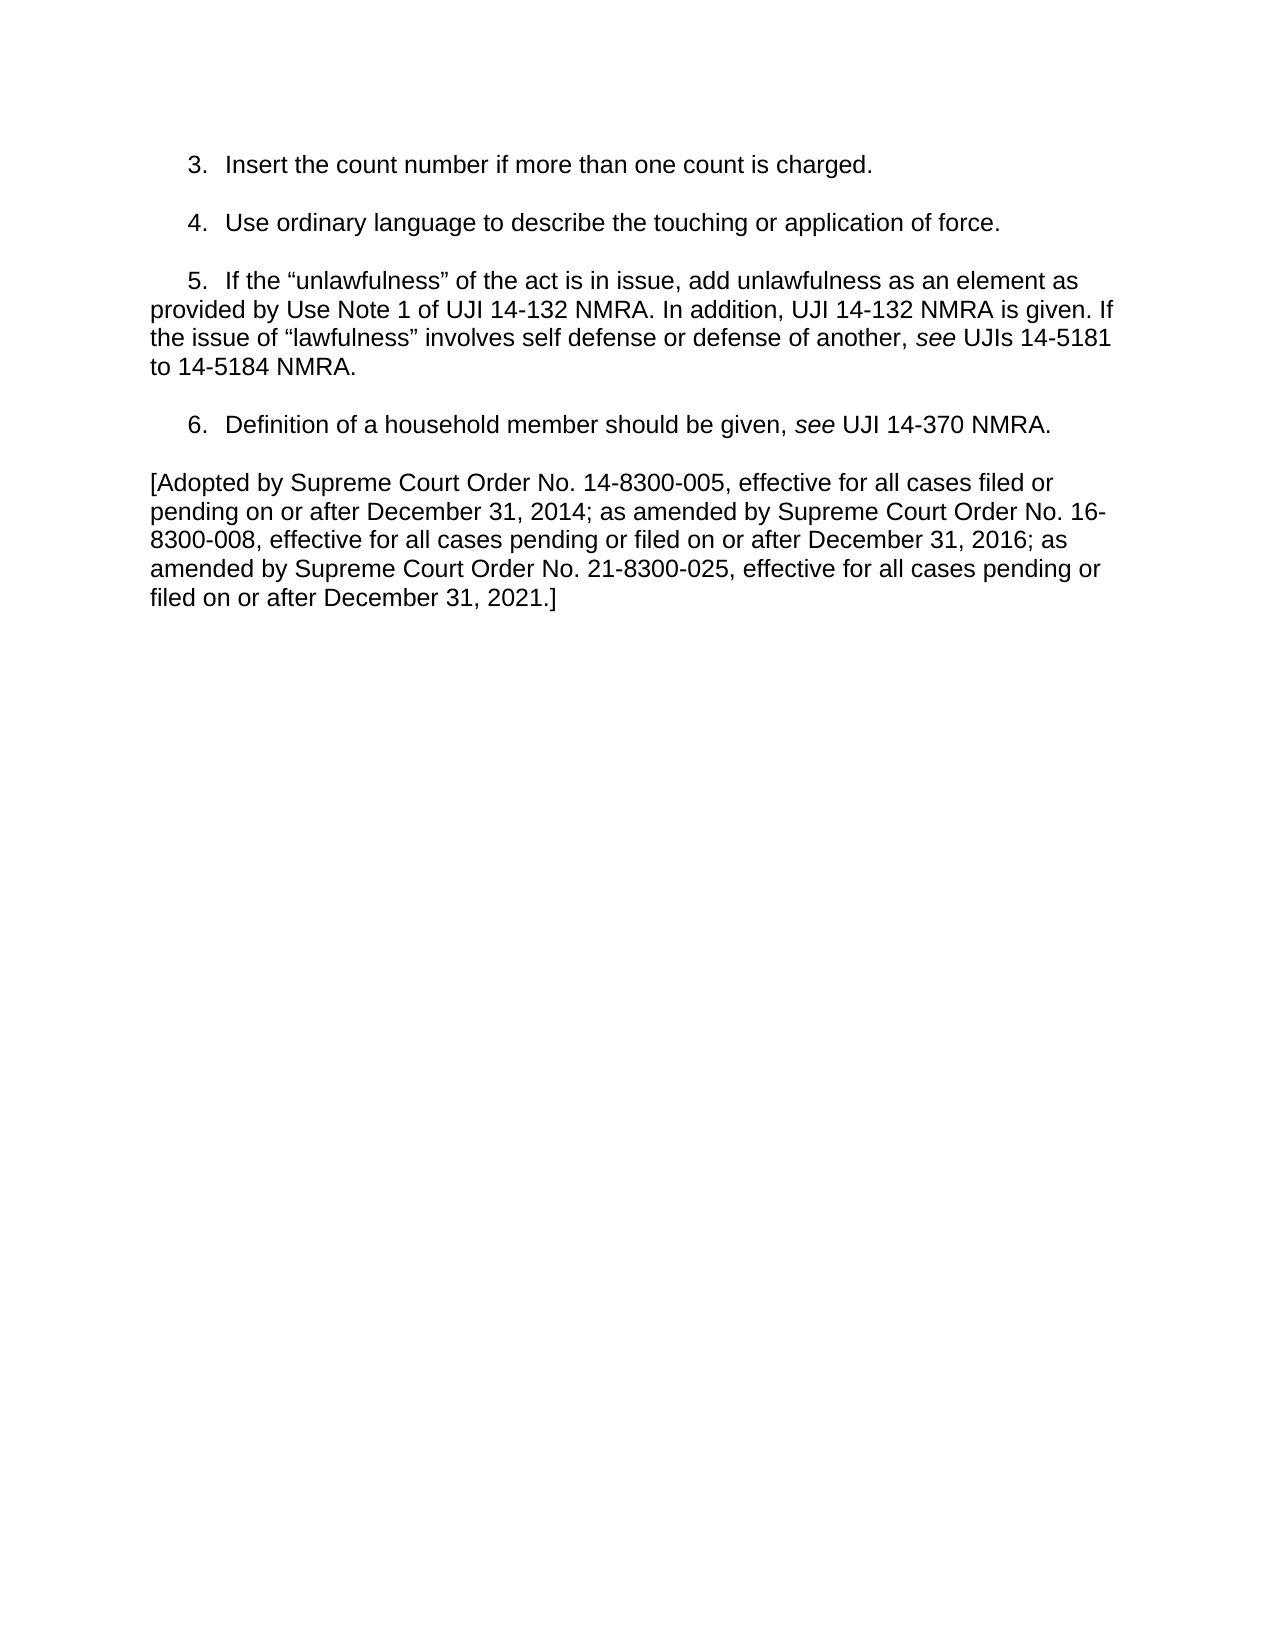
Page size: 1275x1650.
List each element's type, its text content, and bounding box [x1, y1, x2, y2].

text 3. Insert the count number if more than one count is charged. [150, 150, 1125, 179]
text [Adopted by Supreme Court Order No. 14-8300-005, effective for all cases filed or pending on or after December 31, 2014; as amended by Supreme Court Order No. 16-8300-008, effective for all cases pending or filed on or after December 31, 2016; as amended by Supreme Court Order No. 21-8300-025, effective for all cases pending or filed on or after December 31, 2021.] [150, 468, 1125, 612]
text 5. If the “unlawfulness” of the act is in issue, add unlawfulness as an element as provided by Use Note 1 of UJI 14-132 NMRA. In addition, UJI 14-132 NMRA is given. If the issue of “lawfulness” involves self defense or defense of another, see UJIs 14-5181 to 14-5184 NMRA. [150, 266, 1125, 381]
text 4. Use ordinary language to describe the touching or application of force. [150, 208, 1125, 237]
text 6. Definition of a household member should be given, see UJI 14-370 NMRA. [150, 410, 1125, 439]
